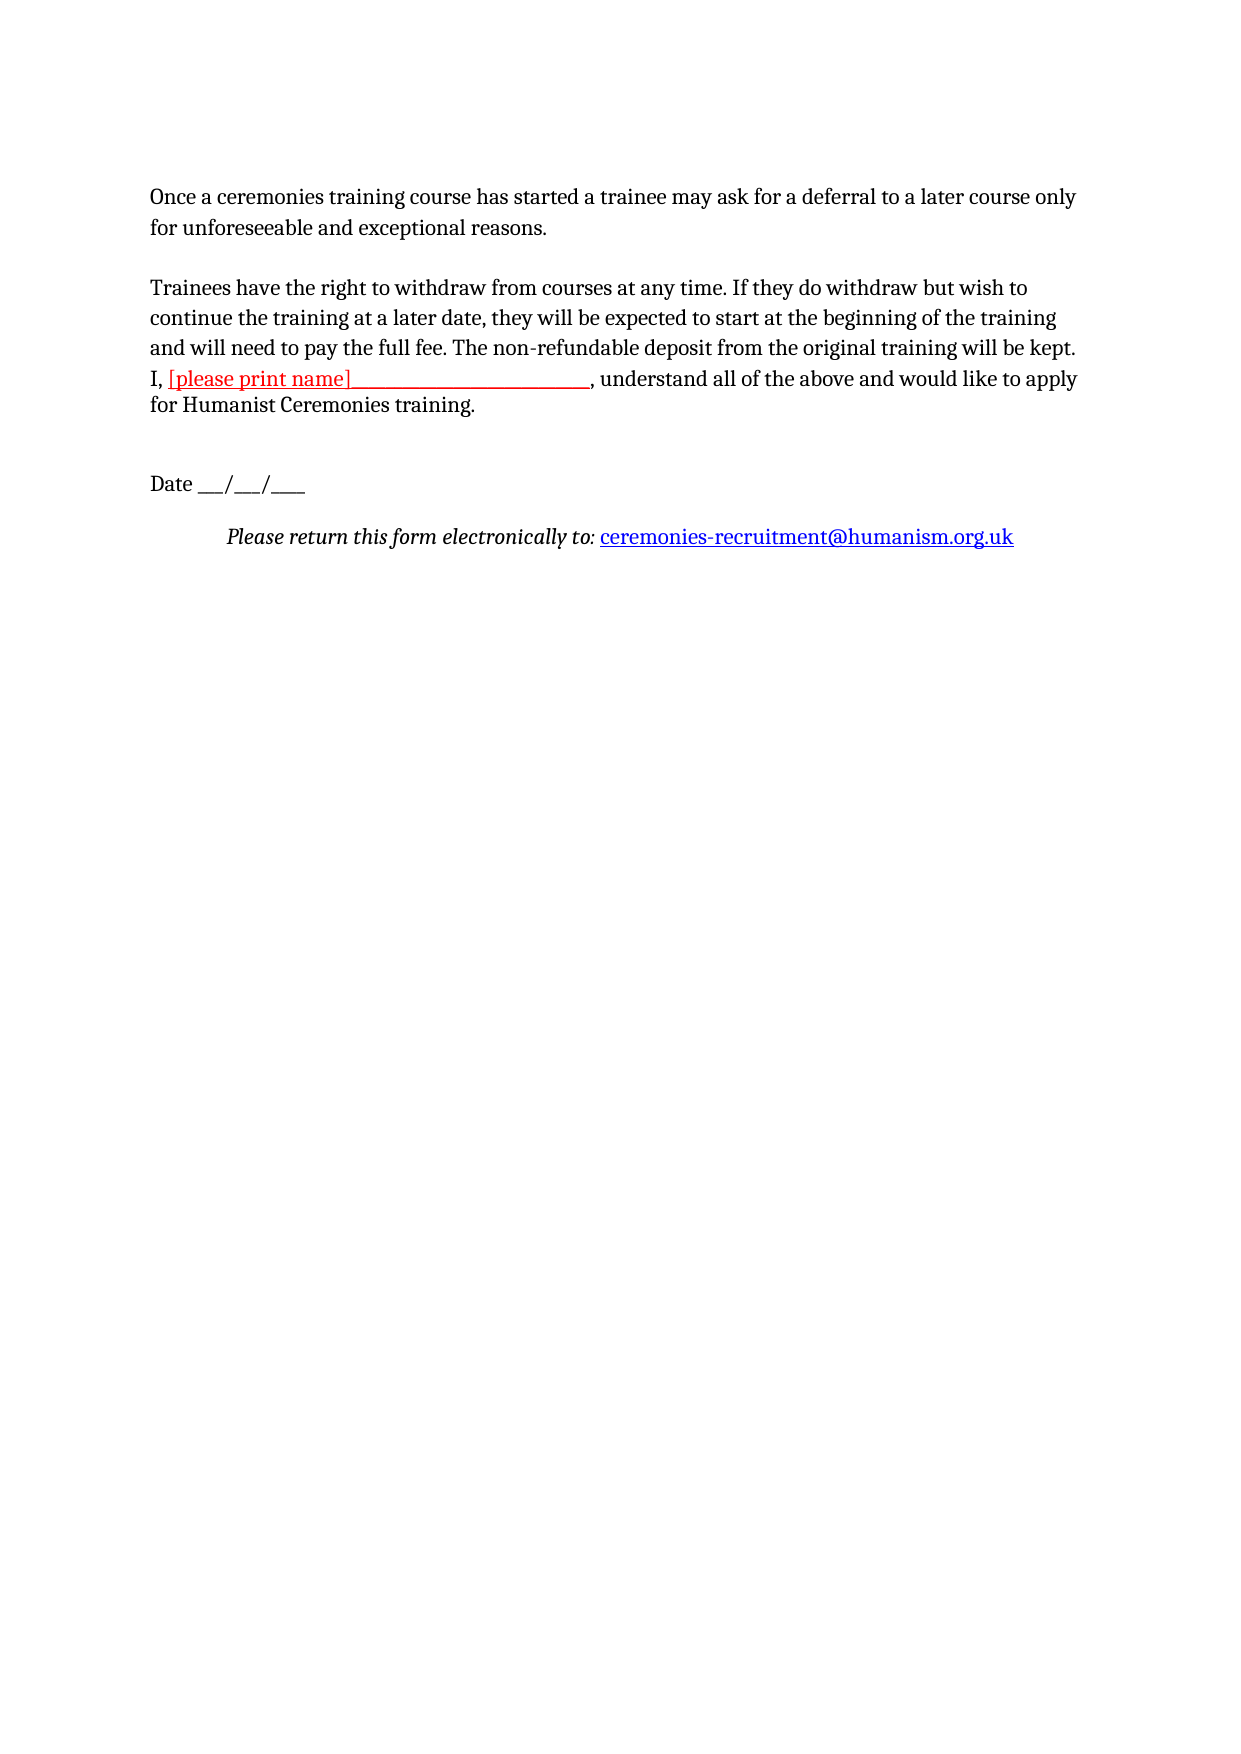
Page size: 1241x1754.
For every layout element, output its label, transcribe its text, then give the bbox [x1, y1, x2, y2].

text Please return this form electronically to: ceremonies-recruitment@humanism.org.uk [150, 523, 1090, 550]
text Once a ceremonies training course has started a trainee may ask for a deferral to a later course only for unforeseeable and exceptional reasons. [150, 184, 1090, 241]
text I, [please print name]____________________________, understand all of the above and would like to apply for Humanist Ceremonies training. [150, 365, 1090, 418]
text Date ___/___/____ [150, 471, 1090, 497]
text Trainees have the right to withdraw from courses at any time. If they do withdraw but wish to continue the training at a later date, they will be expected to start at the beginning of the training and will need to pay the full fee. The non-refundable deposit from the original training will be kept. [150, 275, 1090, 361]
